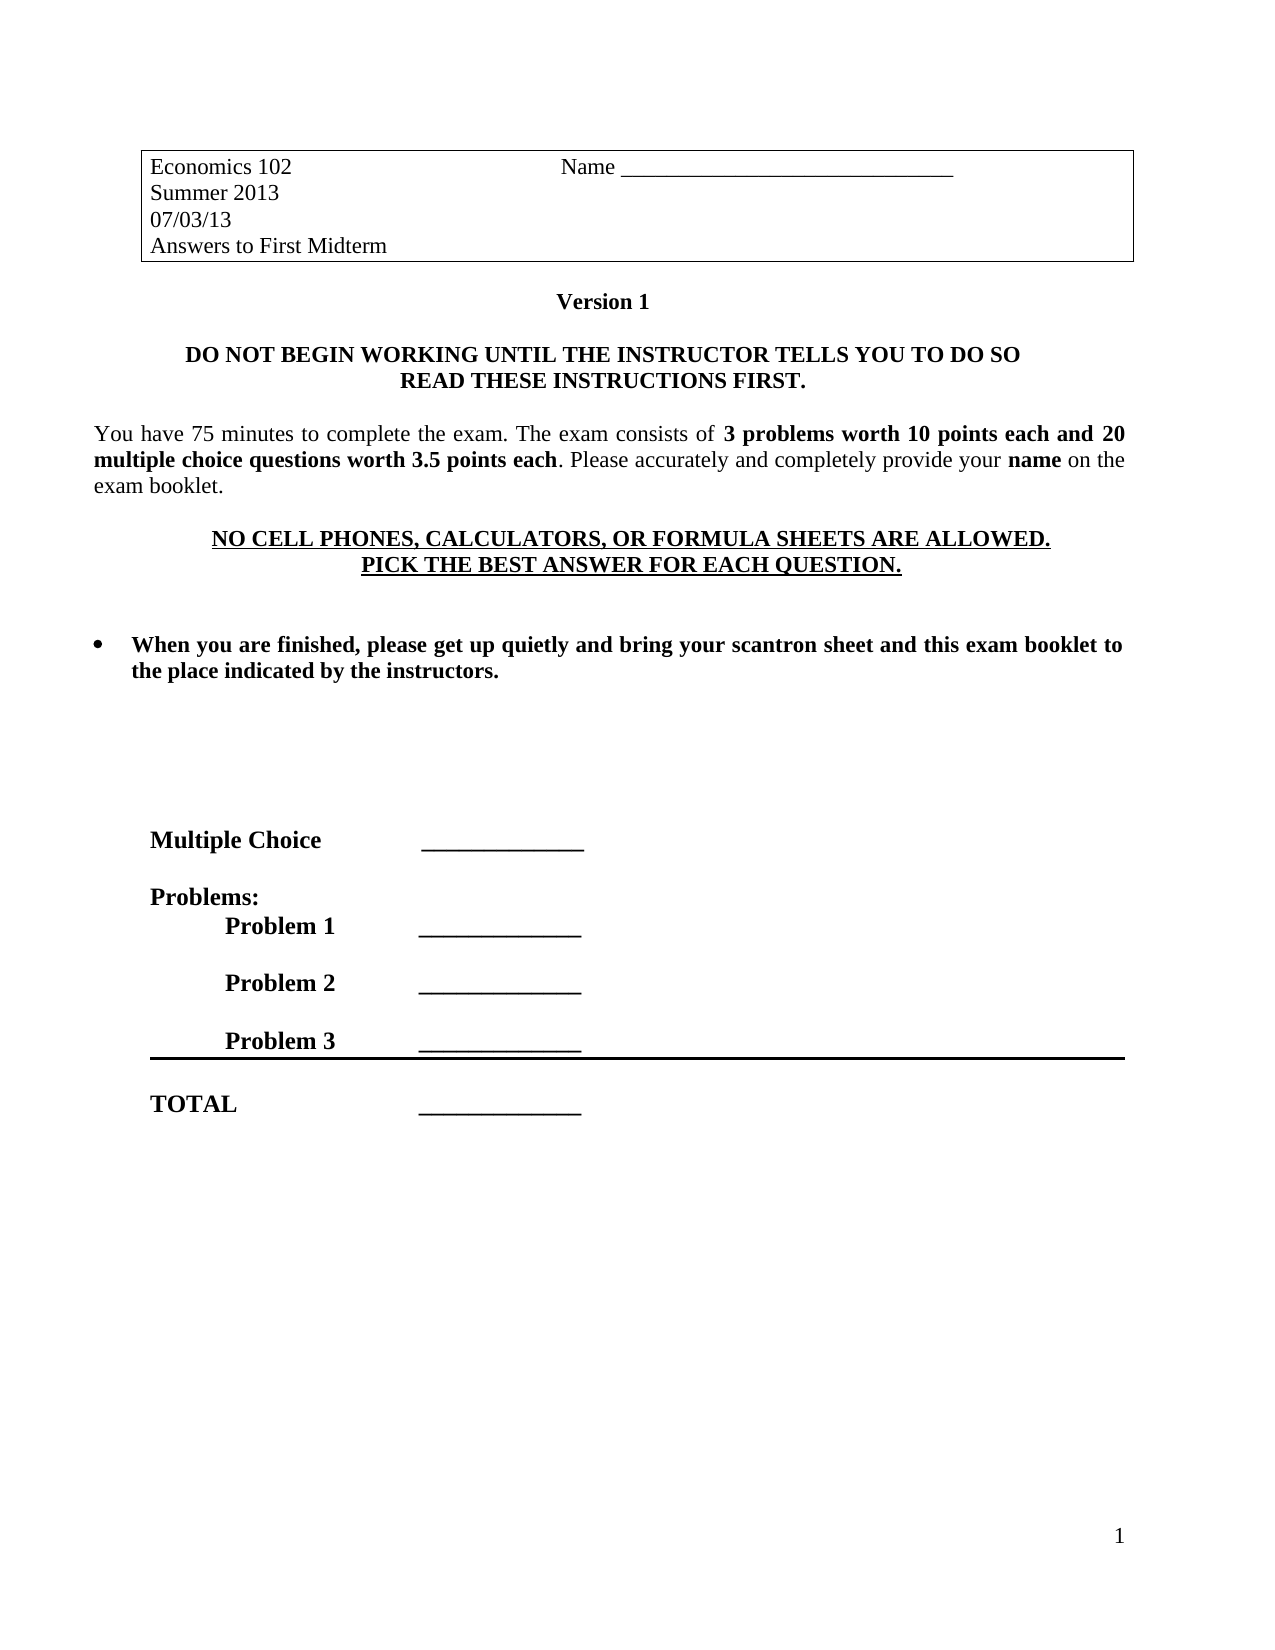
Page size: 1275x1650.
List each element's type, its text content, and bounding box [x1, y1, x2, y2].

text READ THESE INSTRUCTIONS FIRST. [138, 367, 1068, 393]
text Version 1 [137, 288, 1068, 314]
text Problem 2 _____________ [150, 968, 1125, 997]
list When you are finished, please get up quietly and bring your scantron sheet and this exam booklet to the place indicated by the instructors. [94, 631, 1125, 683]
text 07/03/13 [150, 206, 1125, 229]
text Answers to First Midterm [142, 229, 1133, 261]
text DO NOT BEGIN WORKING UNTIL THE INSTRUCTOR TELLS YOU TO DO SO [138, 341, 1068, 367]
text Summer 2013 [150, 179, 1125, 206]
text You have 75 minutes to complete the exam. The exam consists of 3 problems worth 10 points each and 20 multiple choice questions worth 3.5 points each. Please accurately and completely provide your name on the exam booklet. [94, 420, 1125, 499]
text Economics 102 Name _____________________________ [142, 151, 1133, 179]
text PICK THE BEST ANSWER FOR EACH QUESTION. [137, 552, 1125, 578]
text Problem 1 _____________ [150, 911, 1125, 940]
text TOTAL _____________ [150, 1089, 1125, 1117]
text Problems: [150, 882, 1125, 911]
text Problem 3 _____________ [150, 1026, 1125, 1057]
text NO CELL PHONES, CALCULATORS, OR FORMULA SHEETS ARE ALLOWED. [137, 525, 1125, 552]
text Multiple Choice _____________ [150, 825, 1125, 853]
